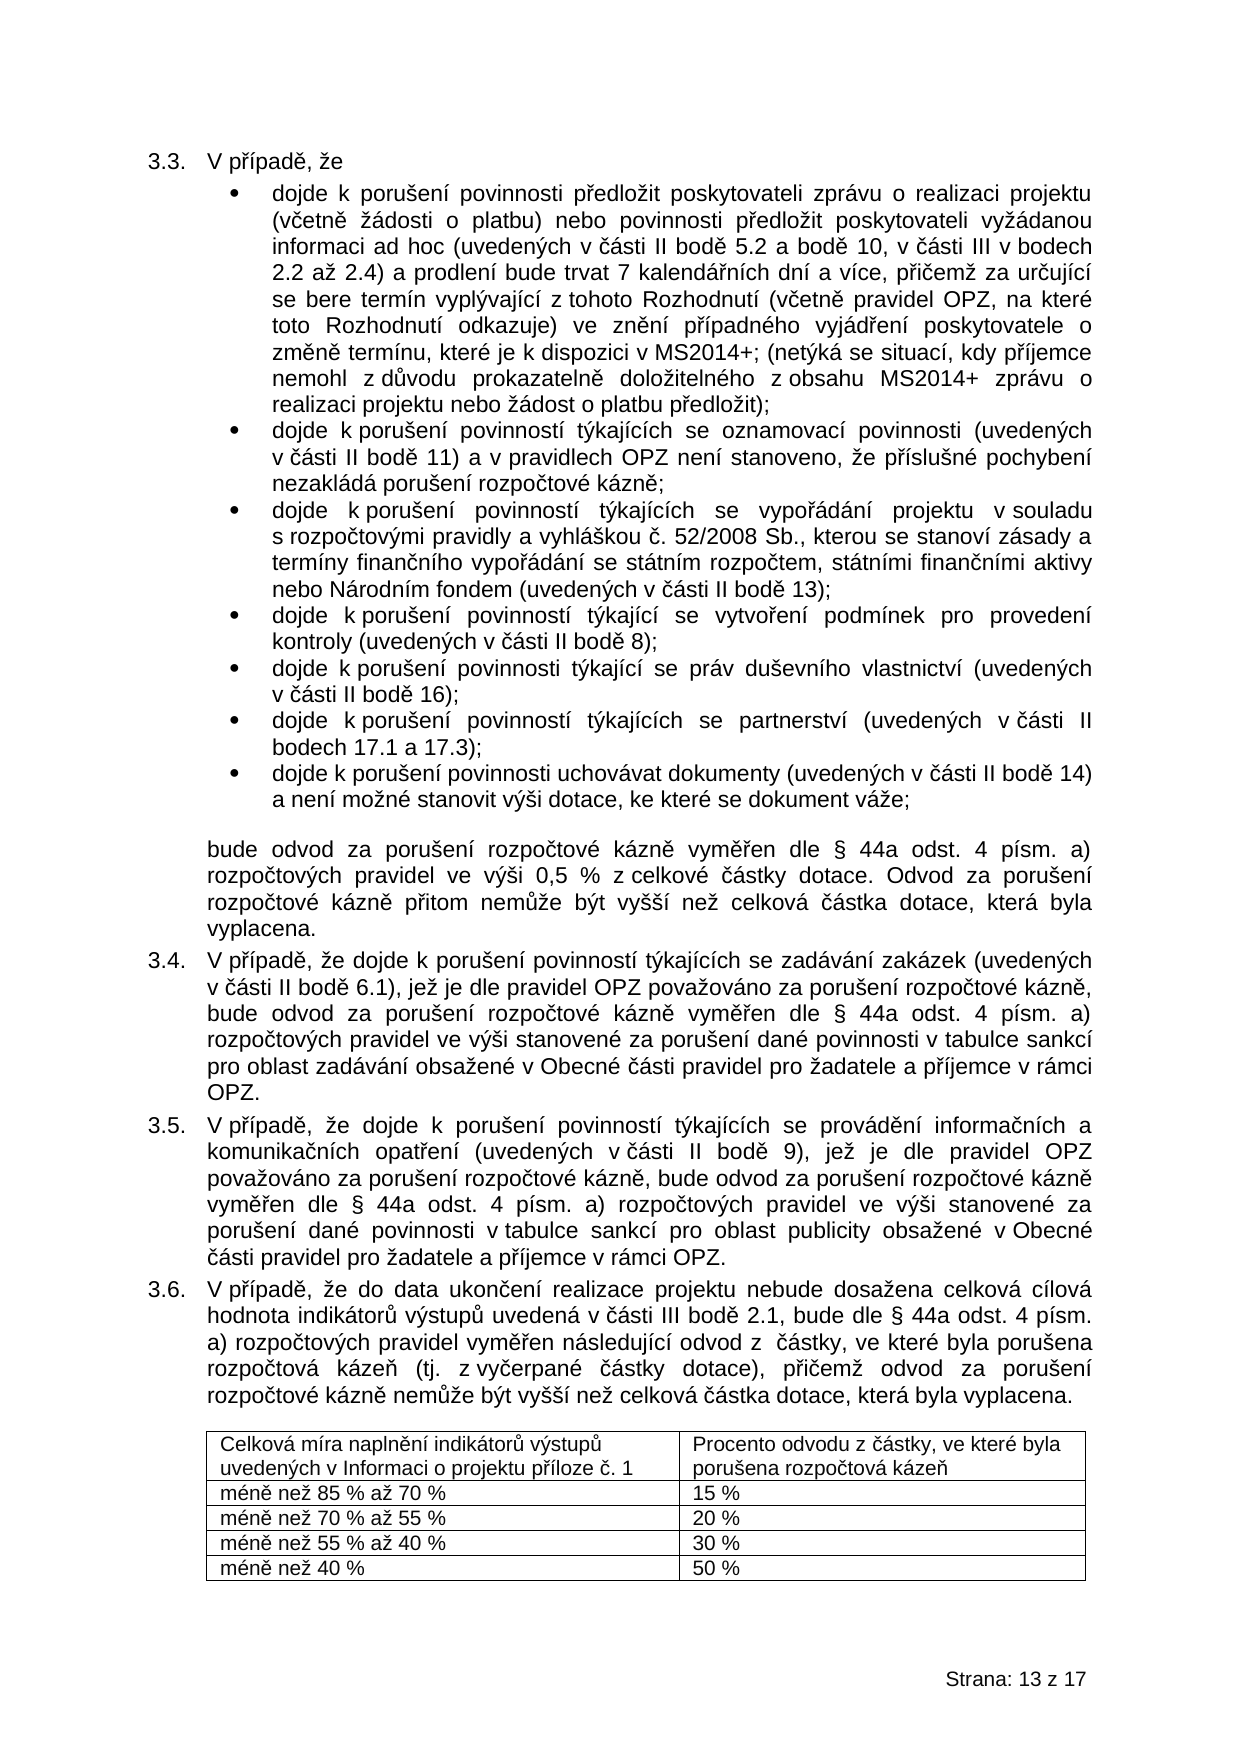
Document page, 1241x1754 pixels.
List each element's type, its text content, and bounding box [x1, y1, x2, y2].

table_cell 30 % [680, 1531, 1085, 1555]
table_header Procento odvodu z částky, ve které byla porušena rozpočtová kázeň [680, 1432, 1085, 1480]
list dojde k porušení povinnosti předložit poskytovateli zprávu o realizaci projektu (včetně žádosti o platbu) nebo povinnosti předložit poskytovateli vyžádanou informaci ad hoc (uvedených v části II bodě 5.2 a bodě 10, v části III v bodech 2.2 až 2.4) a prodlení bude trvat 7 kalendářních dní a více, přičemž za určující se bere termín vyplývající z tohoto Rozhodnutí (včetně pravidel OPZ, na které toto Rozhodnutí odkazuje) ve znění případného vyjádření poskytovatele o změně termínu, které je k dispozici v MS2014+; (netýká se situací, kdy příjemce nemohl z důvodu prokazatelně doložitelného z obsahu MS2014+ zprávu o realizaci projektu nebo žádost o platbu předložit); [230, 180, 1092, 417]
table_cell 20 % [680, 1506, 1085, 1530]
list dojde k porušení povinností týkajících se oznamovací povinnosti (uvedených v části II bodě 11) a v pravidlech OPZ není stanoveno, že příslušné pochybení nezakládá porušení rozpočtové kázně; [230, 417, 1092, 497]
table_cell 50 % [680, 1556, 1085, 1580]
table_cell méně než 40 % [207, 1556, 679, 1580]
list dojde k porušení povinností týkajících se vypořádání projektu v souladu s rozpočtovými pravidly a vyhláškou č. 52/2008 Sb., kterou se stanoví zásady a termíny finančního vypořádání se státním rozpočtem, státními finančními aktivy nebo Národním fondem (uvedených v části II bodě 13); [230, 497, 1092, 602]
list bude odvod za porušení rozpočtové kázně vyměřen dle § 44a odst. 4 písm. a) rozpočtových pravidel ve výši 0,5 % z celkové částky dotace. Odvod za porušení rozpočtové kázně přitom nemůže být vyšší než celková částka dotace, která byla vyplacena. [207, 836, 1092, 941]
list V případě, že do data ukončení realizace projektu nebude dosažena celková cílová hodnota indikátorů výstupů uvedená v části III bodě 2.1, bude dle § 44a odst. 4 písm. a) rozpočtových pravidel vyměřen následující odvod z částky, ve které byla porušena rozpočtová kázeň (tj. z vyčerpané částky dotace), přičemž odvod za porušení rozpočtové kázně nemůže být vyšší než celková částka dotace, která byla vyplacena. [148, 1276, 1092, 1408]
table_cell méně než 55 % až 40 % [207, 1531, 679, 1555]
table_header Celková míra naplnění indikátorů výstupů uvedených v Informaci o projektu příloze č. 1 [207, 1432, 679, 1480]
table_cell méně než 85 % až 70 % [207, 1481, 679, 1505]
list dojde k porušení povinnosti uchovávat dokumenty (uvedených v části II bodě 14) a není možné stanovit výši dotace, ke které se dokument váže; [230, 760, 1092, 813]
list V případě, že dojde k porušení povinností týkajících se zadávání zakázek (uvedených v části II bodě 6.1), jež je dle pravidel OPZ považováno za porušení rozpočtové kázně, bude odvod za porušení rozpočtové kázně vyměřen dle § 44a odst. 4 písm. a) rozpočtových pravidel ve výši stanovené za porušení dané povinnosti v tabulce sankcí pro oblast zadávání obsažené v Obecné části pravidel pro žadatele a příjemce v rámci OPZ. [148, 947, 1092, 1106]
list dojde k porušení povinnosti týkající se práv duševního vlastnictví (uvedených v části II bodě 16); [230, 655, 1092, 707]
list V případě, že dojde k porušení povinností týkajících se provádění informačních a komunikačních opatření (uvedených v části II bodě 9), jež je dle pravidel OPZ považováno za porušení rozpočtové kázně, bude odvod za porušení rozpočtové kázně vyměřen dle § 44a odst. 4 písm. a) rozpočtových pravidel ve výši stanovené za porušení dané povinnosti v tabulce sankcí pro oblast publicity obsažené v Obecné části pravidel pro žadatele a příjemce v rámci OPZ. [148, 1112, 1092, 1270]
list dojde k porušení povinností týkající se vytvoření podmínek pro provedení kontroly (uvedených v části II bodě 8); [230, 602, 1092, 655]
table_cell méně než 70 % až 55 % [207, 1506, 679, 1530]
list V případě, že [148, 148, 1092, 174]
table_cell 15 % [680, 1481, 1085, 1505]
list dojde k porušení povinností týkajících se partnerství (uvedených v části II bodech 17.1 a 17.3); [230, 707, 1092, 760]
